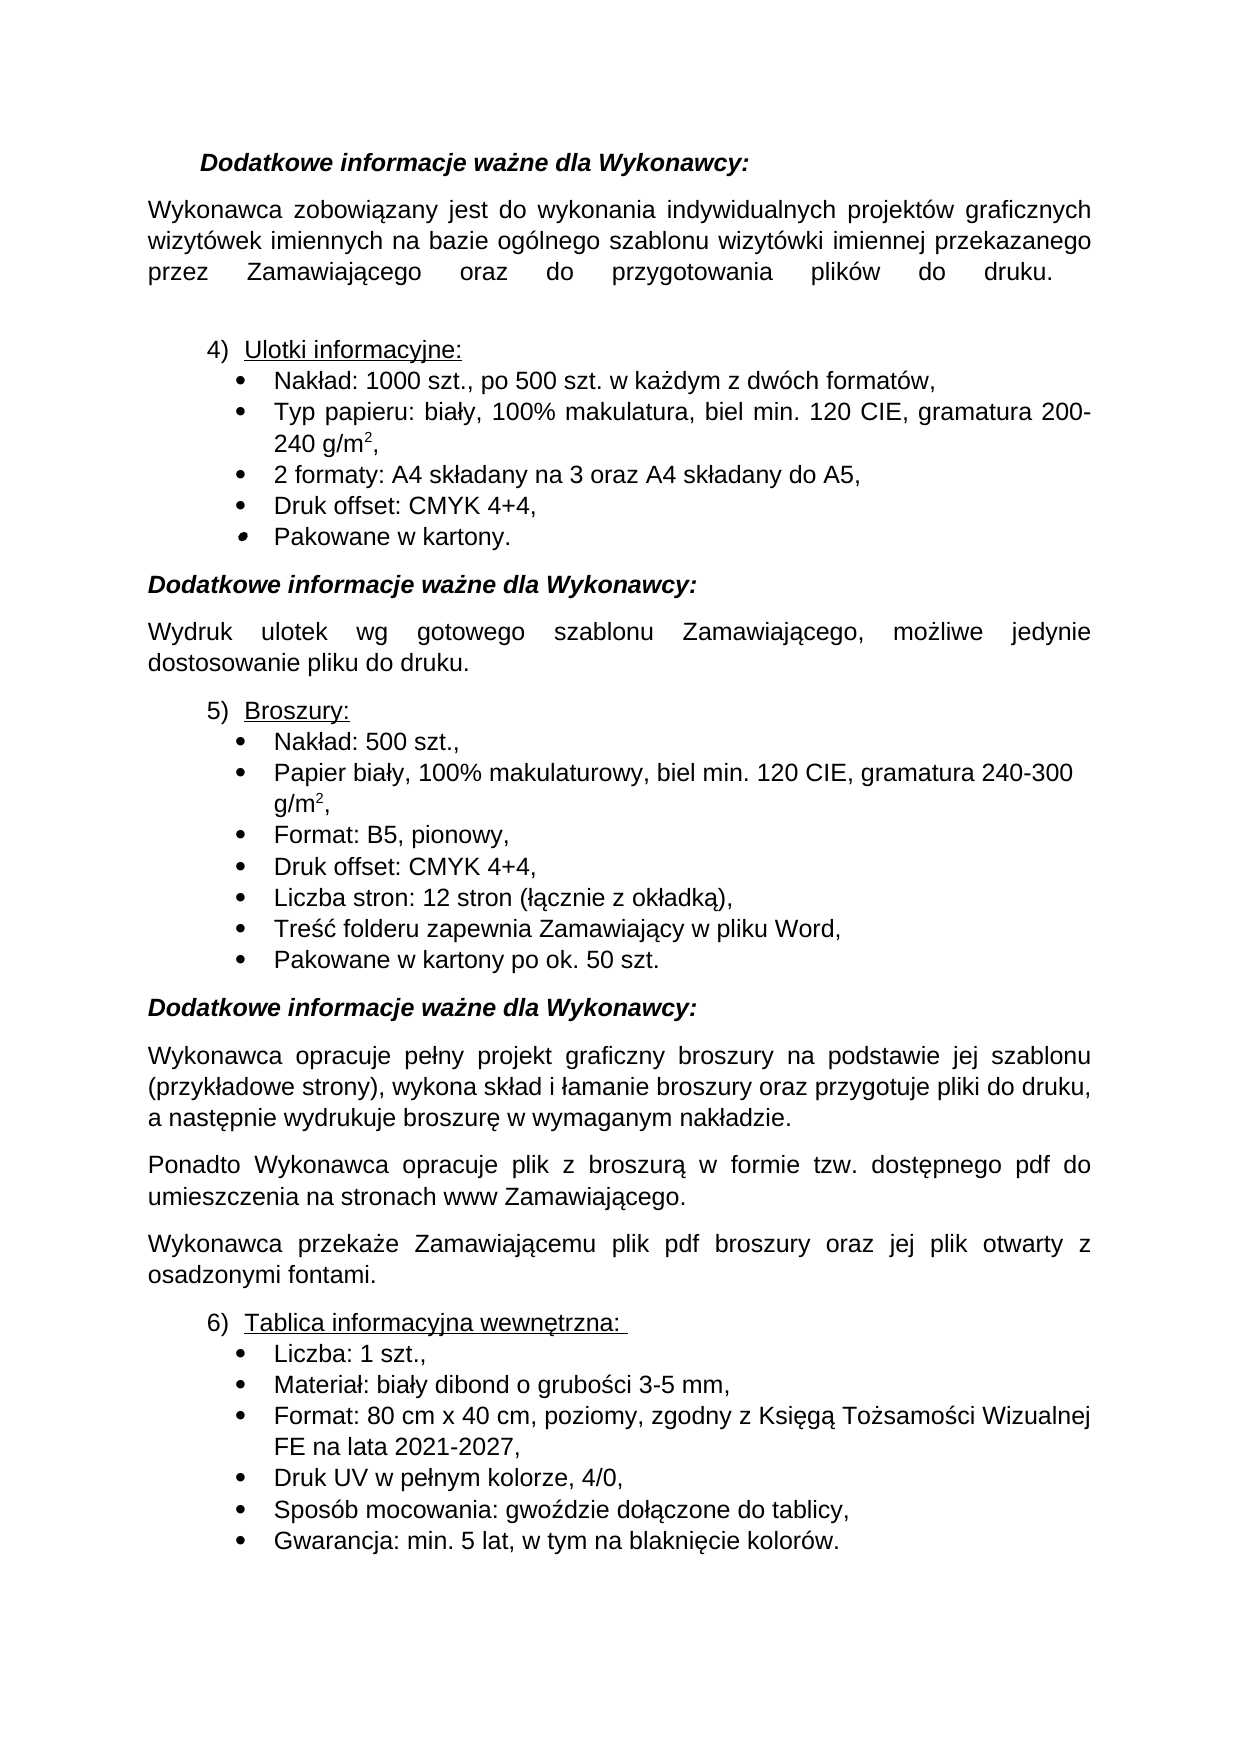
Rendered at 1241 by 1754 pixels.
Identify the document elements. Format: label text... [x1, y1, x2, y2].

list Druk UV w pełnym kolorze, 4/0, [236, 1463, 1093, 1492]
list Treść folderu zapewnia Zamawiający w pliku Word, [236, 914, 1093, 943]
list Format: 80 cm x 40 cm, poziomy, zgodny z Księgą Tożsamości Wizualnej FE na lata 2021-2027, [236, 1401, 1093, 1461]
list Tablica informacyjna wewnętrzna: [207, 1308, 1093, 1337]
list Druk offset: CMYK 4+4, [236, 852, 1093, 881]
list Gwarancja: min. 5 lat, w tym na blaknięcie kolorów. [236, 1526, 1093, 1554]
list 2 formaty: A4 składany na 3 oraz A4 składany do A5, [236, 459, 1093, 488]
text Dodatkowe informacje ważne dla Wykonawcy: [162, 148, 1093, 176]
text Wykonawca przekaże Zamawiającemu plik pdf broszury oraz jej plik otwarty z osadzonymi fontami. [148, 1229, 1093, 1289]
list Sposób mocowania: gwoździe dołączone do tablicy, [236, 1494, 1093, 1523]
text Ponadto Wykonawca opracuje plik z broszurą w formie tzw. dostępnego pdf do umieszczenia na stronach www Zamawiającego. [148, 1150, 1093, 1210]
text Wykonawca zobowiązany jest do wykonania indywidualnych projektów graficznych wizytówek imiennych na bazie ogólnego szablonu wizytówki imiennej przekazanego przez Zamawiającego oraz do przygotowania plików do druku. [148, 195, 1093, 316]
list Pakowane w kartony. [236, 522, 1093, 551]
list Format: B5, pionowy, [236, 821, 1093, 849]
list Druk offset: CMYK 4+4, [236, 491, 1093, 519]
text Dodatkowe informacje ważne dla Wykonawcy: [148, 993, 1093, 1022]
list Papier biały, 100% makulaturowy, biel min. 120 CIE, gramatura 240-300 g/m2, [236, 758, 1093, 818]
list Liczba stron: 12 stron (łącznie z okładką), [236, 883, 1093, 912]
list Materiał: biały dibond o grubości 3-5 mm, [236, 1370, 1093, 1399]
list Typ papieru: biały, 100% makulatura, biel min. 120 CIE, gramatura 200-240 g/m2, [236, 397, 1093, 457]
list Nakład: 500 szt., [236, 727, 1093, 756]
text Wydruk ulotek wg gotowego szablonu Zamawiającego, możliwe jedynie dostosowanie pliku do druku. [148, 617, 1093, 677]
text Dodatkowe informacje ważne dla Wykonawcy: [148, 570, 1093, 598]
list Ulotki informacyjne: [207, 335, 1093, 364]
text Wykonawca opracuje pełny projekt graficzny broszury na podstawie jej szablonu (przykładowe strony), wykona skład i łamanie broszury oraz przygotuje pliki do druku, a następnie wydrukuje broszurę w wymaganym nakładzie. [148, 1041, 1093, 1131]
list Broszury: [207, 696, 1093, 725]
list Pakowane w kartony po ok. 50 szt. [236, 945, 1093, 974]
list Liczba: 1 szt., [236, 1339, 1093, 1368]
list Nakład: 1000 szt., po 500 szt. w każdym z dwóch formatów, [236, 366, 1093, 395]
